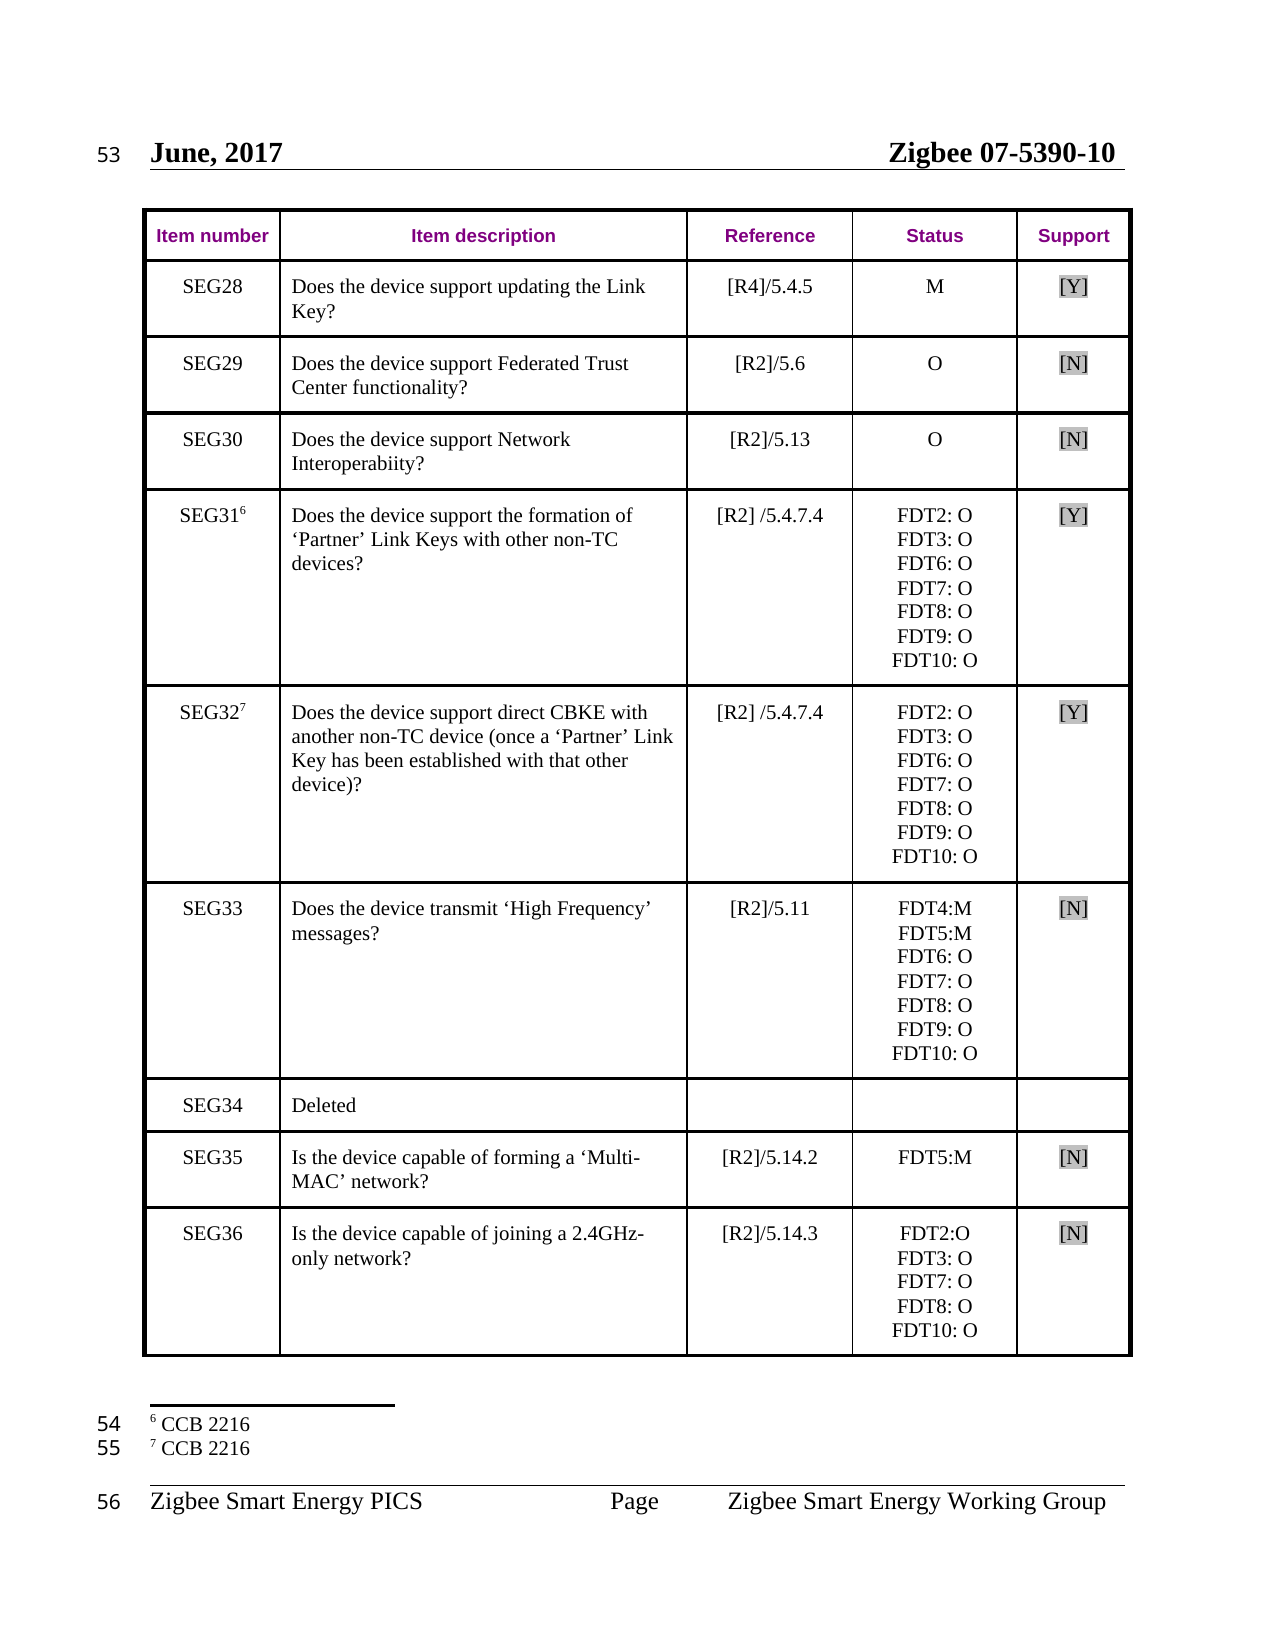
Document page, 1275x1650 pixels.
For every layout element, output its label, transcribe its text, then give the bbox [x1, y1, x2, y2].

table_header Status [853, 212, 1016, 259]
table_cell Does the device support direct CBKE with another non-TC device (once a ‘Partner’ Link Key has been established with that other device)? [281, 687, 686, 881]
table_cell FDT2: O FDT3: O FDT6: O FDT7: O FDT8: O FDT9: O FDT10: O [853, 491, 1016, 684]
table_cell [R2] /5.4.7.4 [688, 687, 852, 881]
table_cell [R2]/5.14.2 [688, 1133, 852, 1206]
table_cell [Y] [1018, 262, 1128, 335]
table_cell [R2] /5.4.7.4 [688, 491, 852, 684]
table_cell [688, 1080, 852, 1129]
table_cell [N] [1018, 1133, 1128, 1206]
table_cell SEG31 [147, 491, 279, 684]
table_cell FDT4:M FDT5:M FDT6: O FDT7: O FDT8: O FDT9: O FDT10: O [853, 884, 1016, 1077]
table_cell SEG36 [147, 1209, 279, 1354]
table_cell FDT2:O FDT3: O FDT7: O FDT8: O FDT10: O [853, 1209, 1016, 1354]
table_cell SEG32 [147, 687, 279, 881]
table_cell Does the device support the formation of ‘Partner’ Link Keys with other non-TC devices? [281, 491, 686, 684]
table_cell SEG29 [147, 338, 279, 411]
table_cell Is the device capable of forming a ‘Multi-MAC’ network? [281, 1133, 686, 1206]
table_cell SEG28 [147, 262, 279, 335]
table_cell Deleted [281, 1080, 686, 1129]
table_cell [R2]/5.14.3 [688, 1209, 852, 1354]
table_header Item number [147, 212, 279, 259]
table_cell [Y] [1018, 491, 1128, 684]
table_cell [R2]/5.6 [688, 338, 852, 411]
table_cell FDT5:M [853, 1133, 1016, 1206]
table_header Support [1018, 212, 1128, 259]
table_cell [N] [1018, 884, 1128, 1077]
table_cell [R2]/5.11 [688, 884, 852, 1077]
table_cell FDT2: O FDT3: O FDT6: O FDT7: O FDT8: O FDT9: O FDT10: O [853, 687, 1016, 881]
table_cell [N] [1018, 338, 1128, 411]
table_cell O [853, 415, 1016, 488]
table_cell SEG30 [147, 415, 279, 488]
table_cell [R4]/5.4.5 [688, 262, 852, 335]
table_cell O [853, 338, 1016, 411]
table_cell SEG35 [147, 1133, 279, 1206]
table_cell [N] [1018, 415, 1128, 488]
table_cell [R2]/5.13 [688, 415, 852, 488]
table_cell Is the device capable of joining a 2.4GHz-only network? [281, 1209, 686, 1354]
table_cell SEG34 [147, 1080, 279, 1129]
table_cell [N] [1018, 1209, 1128, 1354]
table_cell Does the device transmit ‘High Frequency’ messages? [281, 884, 686, 1077]
table_cell [853, 1080, 1016, 1129]
table_cell Does the device support updating the Link Key? [281, 262, 686, 335]
table_cell M [853, 262, 1016, 335]
table_cell SEG33 [147, 884, 279, 1077]
table_header Reference [688, 212, 852, 259]
table_cell Does the device support Federated Trust Center functionality? [281, 338, 686, 411]
table_header Item description [281, 212, 686, 259]
table_cell [1018, 1080, 1128, 1129]
table_cell [Y] [1018, 687, 1128, 881]
table_cell Does the device support Network Interoperabiity? [281, 415, 686, 488]
